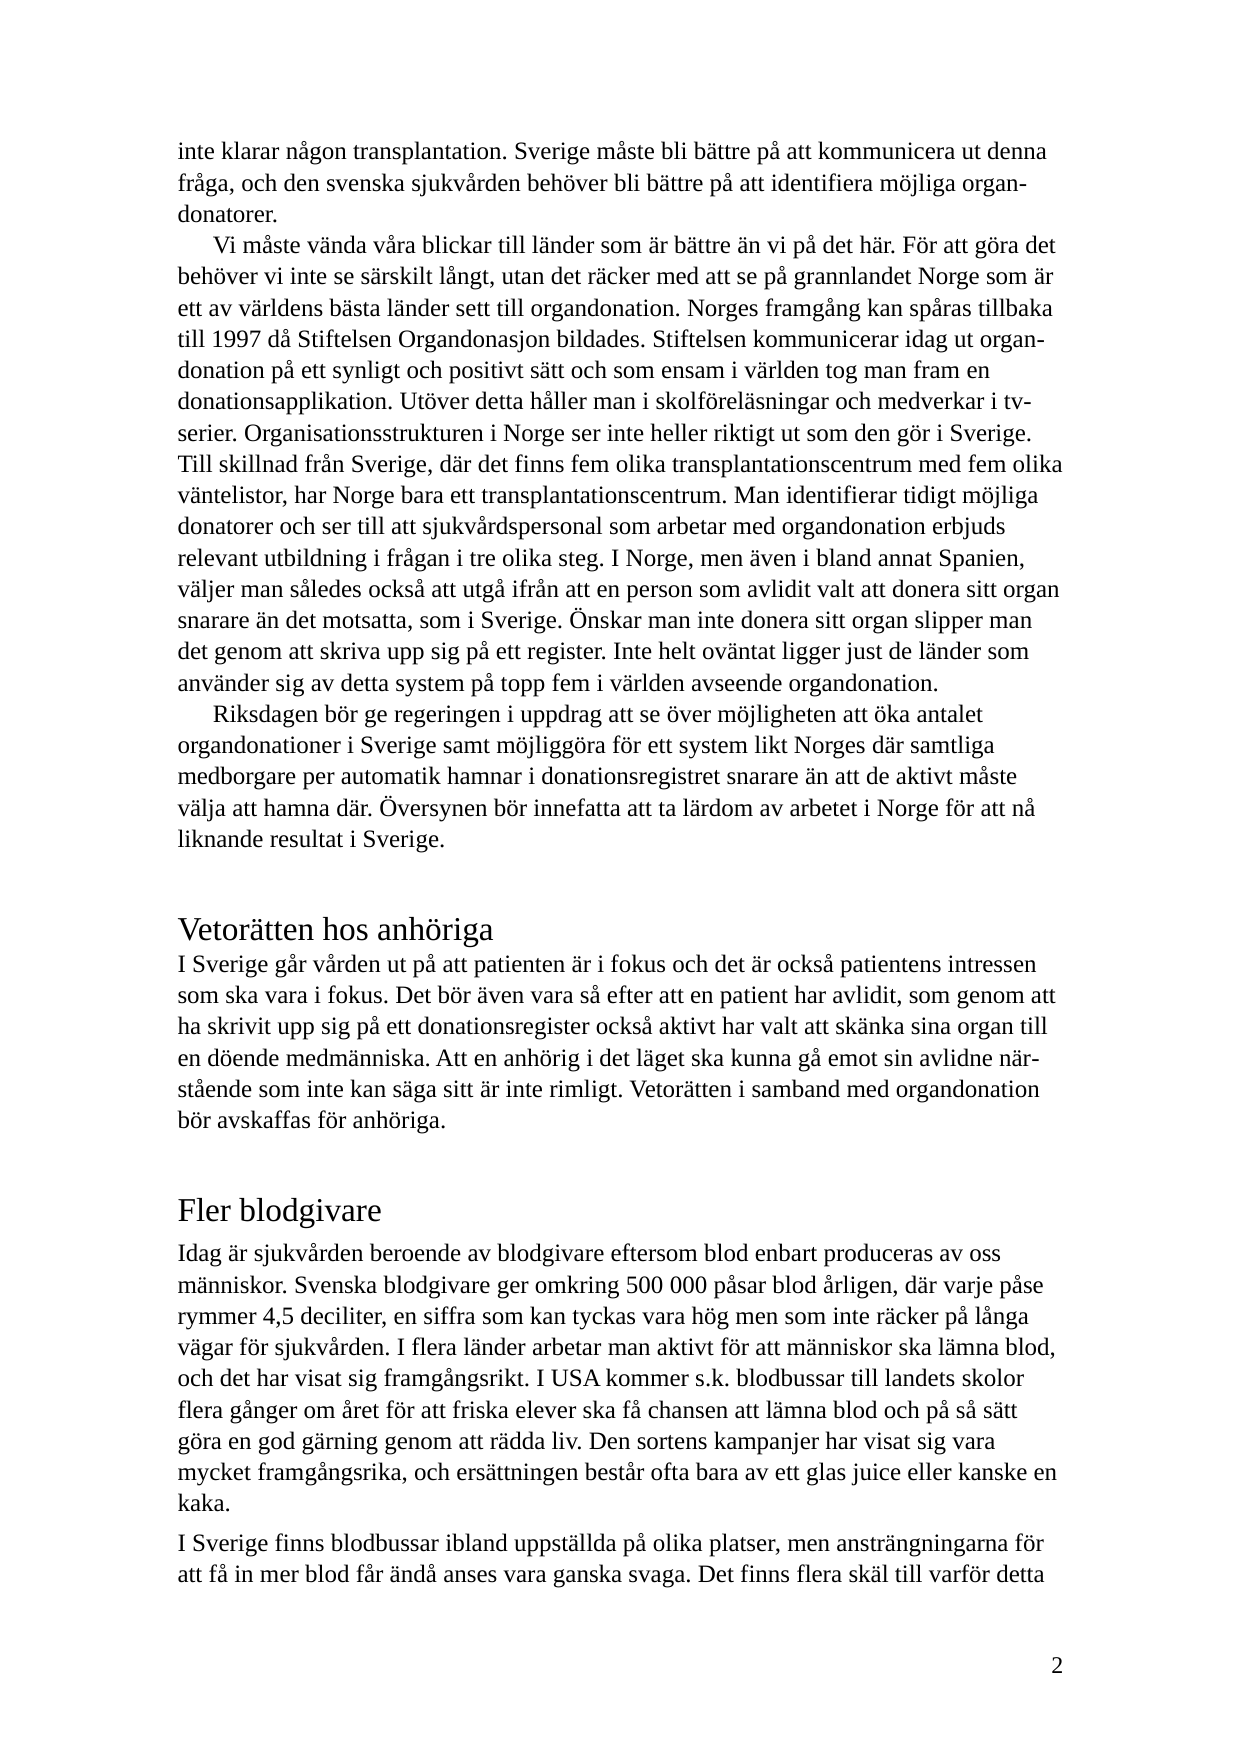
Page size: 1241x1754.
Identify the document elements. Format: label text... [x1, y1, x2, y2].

text Idag är sjukvården beroende av blodgivare eftersom blod enbart produceras av oss människor. Svenska blodgivare ger omkring 500 000 påsar blod årligen, där varje påse rymmer 4,5 deciliter, en siffra som kan tyckas vara hög men som inte räcker på långa vägar för sjukvården. I flera länder arbetar man aktivt för att människor ska lämna blod, och det har visat sig framgångsrikt. I USA kommer s.k. blodbussar till landets skolor flera gånger om året för att friska elever ska få chansen att lämna blod och på så sätt göra en god gärning genom att rädda liv. Den sortens kampanjer har visat sig vara mycket framgångsrika, och ersättningen består ofta bara av ett glas juice eller kanske en kaka. [177, 1236, 1063, 1517]
subtitle Vetorätten hos anhöriga [177, 915, 1063, 946]
text I Sverige går vården ut på att patienten är i fokus och det är också patientens intressen som ska vara i fokus. Det bör även vara så efter att en patient har avlidit, som genom att ha skrivit upp sig på ett donationsregister också aktivt har valt att skänka sina organ till en döende medmänniska. Att en anhörig i det läget ska kunna gå emot sin avlidne närstående som inte kan säga sitt är inte rimligt. Vetorätten i samband med organdonation bör avskaffas för anhöriga. [177, 946, 1063, 1134]
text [177, 1526, 1063, 1588]
text Riksdagen bör ge regeringen i uppdrag att se över möjligheten att öka antalet organdonationer i Sverige samt möjliggöra för ett system likt Norges där samtliga medborgare per automatik hamnar i donationsregistret snarare än att de aktivt måste välja att hamna där. Översynen bör innefatta att ta lärdom av arbetet i Norge för att nå liknande resultat i Sverige. [177, 696, 1063, 853]
subtitle Fler blodgivare [177, 1196, 1063, 1228]
text Vi måste vända våra blickar till länder som är bättre än vi på det här. För att göra det behöver vi inte se särskilt långt, utan det räcker med att se på grannlandet Norge som är ett av världens bästa länder sett till organdonation. Norges framgång kan spåras tillbaka till 1997 då Stiftelsen Organdonasjon bildades. Stiftelsen kommunicerar idag ut organdonation på ett synligt och positivt sätt och som ensam i världen tog man fram en donationsapplikation. Utöver detta håller man i skolföreläsningar och medverkar i tv-serier. Organisationsstrukturen i Norge ser inte heller riktigt ut som den gör i Sverige. Till skillnad från Sverige, där det finns fem olika transplantationscentrum med fem olika väntelistor, har Norge bara ett transplantationscentrum. Man identifierar tidigt möjliga donatorer och ser till att sjukvårdspersonal som arbetar med organdonation erbjuds relevant utbildning i frågan i tre olika steg. I Norge, men även i bland annat Spanien, väljer man således också att utgå ifrån att en person som avlidit valt att donera sitt organ snarare än det motsatta, som i Sverige. Önskar man inte donera sitt organ slipper man det genom att skriva upp sig på ett register. Inte helt oväntat ligger just de länder som använder sig av detta system på topp fem i världen avseende organdonation. [177, 228, 1063, 696]
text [177, 134, 1063, 228]
